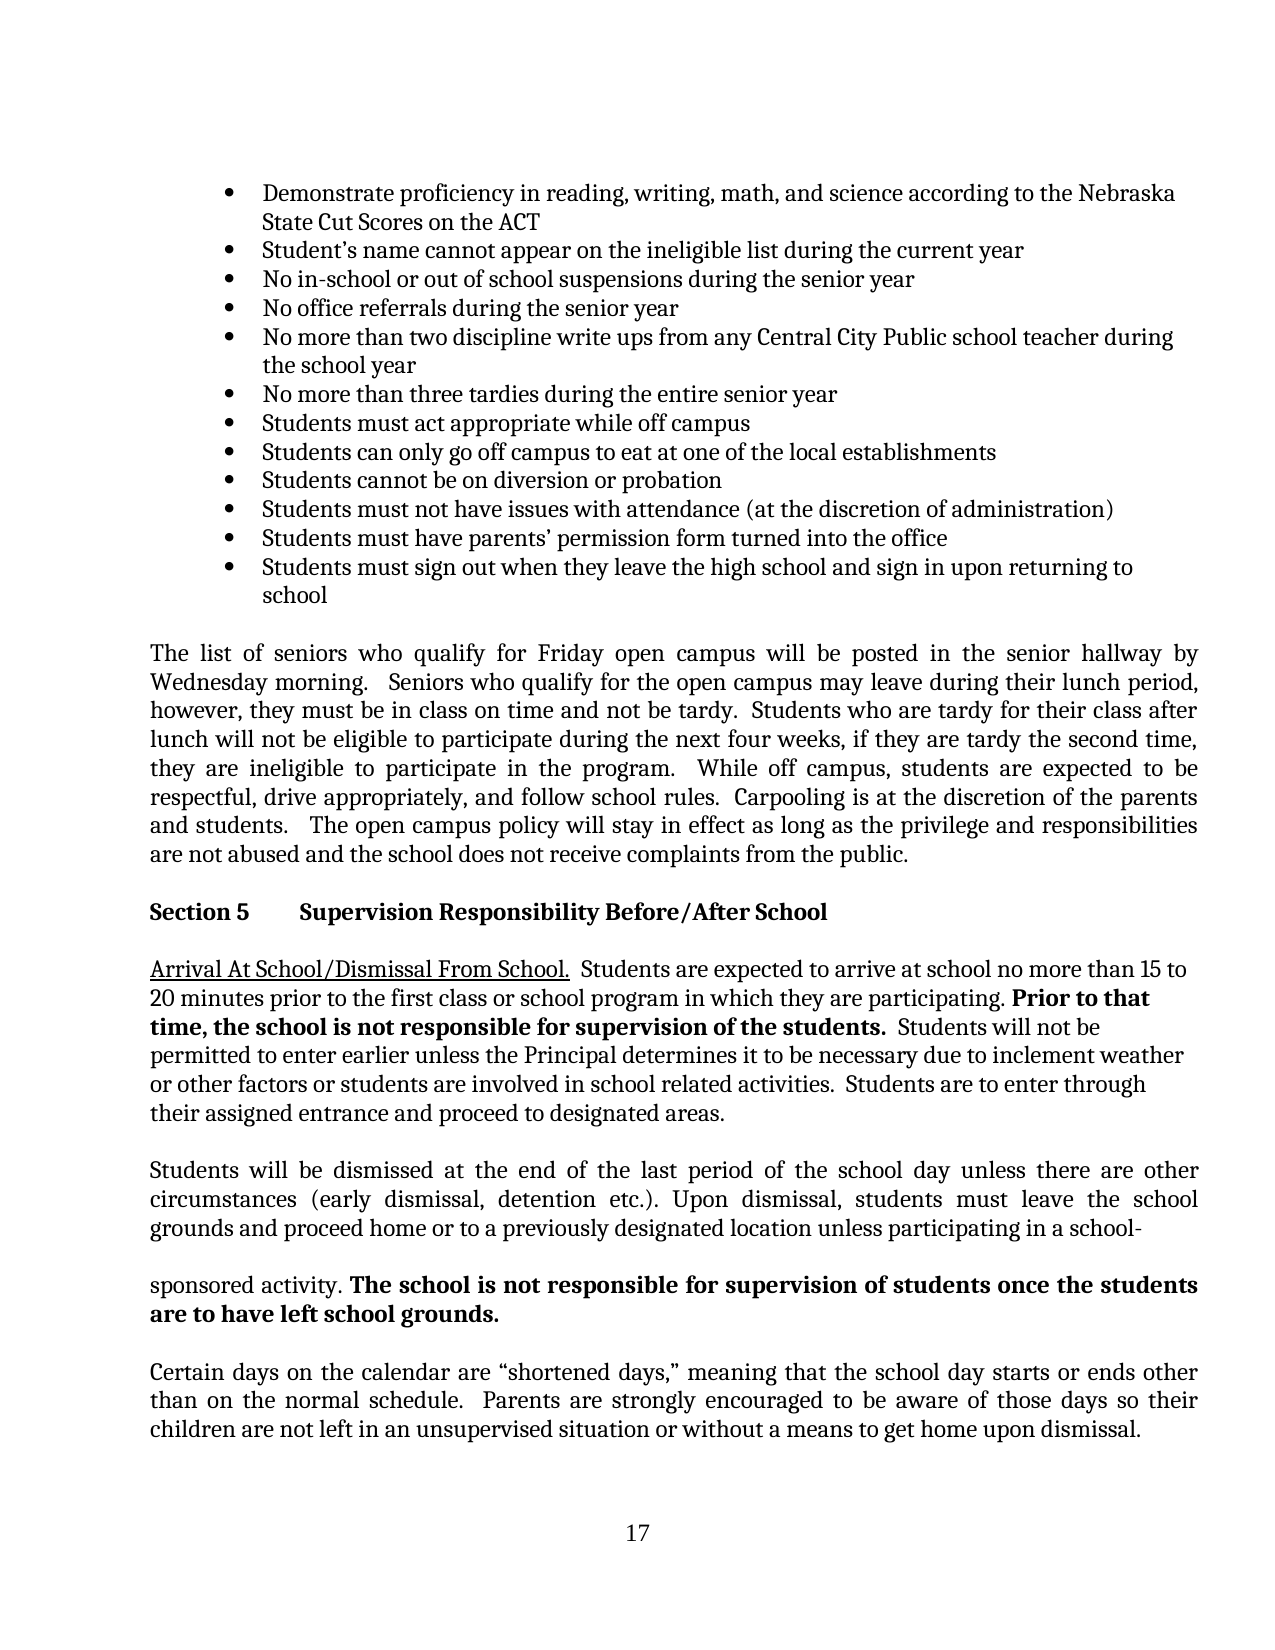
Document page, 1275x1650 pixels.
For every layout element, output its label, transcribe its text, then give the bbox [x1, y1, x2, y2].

list Students must have parents’ permission form turned into the office [150, 524, 1125, 552]
list Students can only go off campus to eat at one of the local establishments [150, 437, 1125, 466]
list Demonstrate proficiency in reading, writing, math, and science according to the Nebraska State Cut Scores on the ACT [150, 179, 1125, 236]
list No more than three tardies during the entire senior year [150, 380, 1125, 409]
list No in-school or out of school suspensions during the senior year [150, 265, 1125, 294]
text Students will be dismissed at the end of the last period of the school day unless there are other circumstances (early dismissal, detention etc.). Upon dismissal, students must leave the school grounds and proceed home or to a previously designated location unless participating in a school- [150, 1156, 1200, 1242]
list Students must act appropriate while off campus [150, 409, 1125, 437]
text Certain days on the calendar are “shortened days,” meaning that the school day starts or ends other than on the normal schedule. Parents are strongly encouraged to be aware of those days so their children are not left in an unsupervised situation or without a means to get home upon dismissal. [150, 1357, 1200, 1444]
list Student’s name cannot appear on the ineligible list during the current year [150, 236, 1125, 265]
list Students cannot be on diversion or probation [150, 466, 1125, 495]
list Students must sign out when they leave the high school and sign in upon returning to school [150, 552, 1125, 610]
text The list of seniors who qualify for Friday open campus will be posted in the senior hallway by Wednesday morning. Seniors who qualify for the open campus may leave during their lunch period, however, they must be in class on time and not be tardy. Students who are tardy for their class after lunch will not be eligible to participate during the next four weeks, if they are tardy the second time, they are ineligible to participate in the program. While off campus, students are expected to be respectful, drive appropriately, and follow school rules. Carpooling is at the discretion of the parents and students. The open campus policy will stay in effect as long as the privilege and responsibilities are not abused and the school does not receive complaints from the public. [150, 639, 1200, 869]
text Arrival At School/Dismissal From School. Students are expected to arrive at school no more than 15 to 20 minutes prior to the first class or school program in which they are participating. Prior to that time, the school is not responsible for supervision of the students. Students will not be permitted to enter earlier unless the Principal determines it to be necessary due to inclement weather or other factors or students are involved in school related activities. Students are to enter through their assigned entrance and proceed to designated areas. [150, 955, 1200, 1127]
list No office referrals during the senior year [150, 294, 1125, 322]
list Students must not have issues with attendance (at the discretion of administration) [150, 495, 1125, 524]
text Section 5 Supervision Responsibility Before/After School [150, 897, 1200, 926]
list No more than two discipline write ups from any Central City Public school teacher during the school year [150, 322, 1125, 380]
text sponsored activity. The school is not responsible for supervision of students once the students are to have left school grounds. [150, 1271, 1200, 1329]
